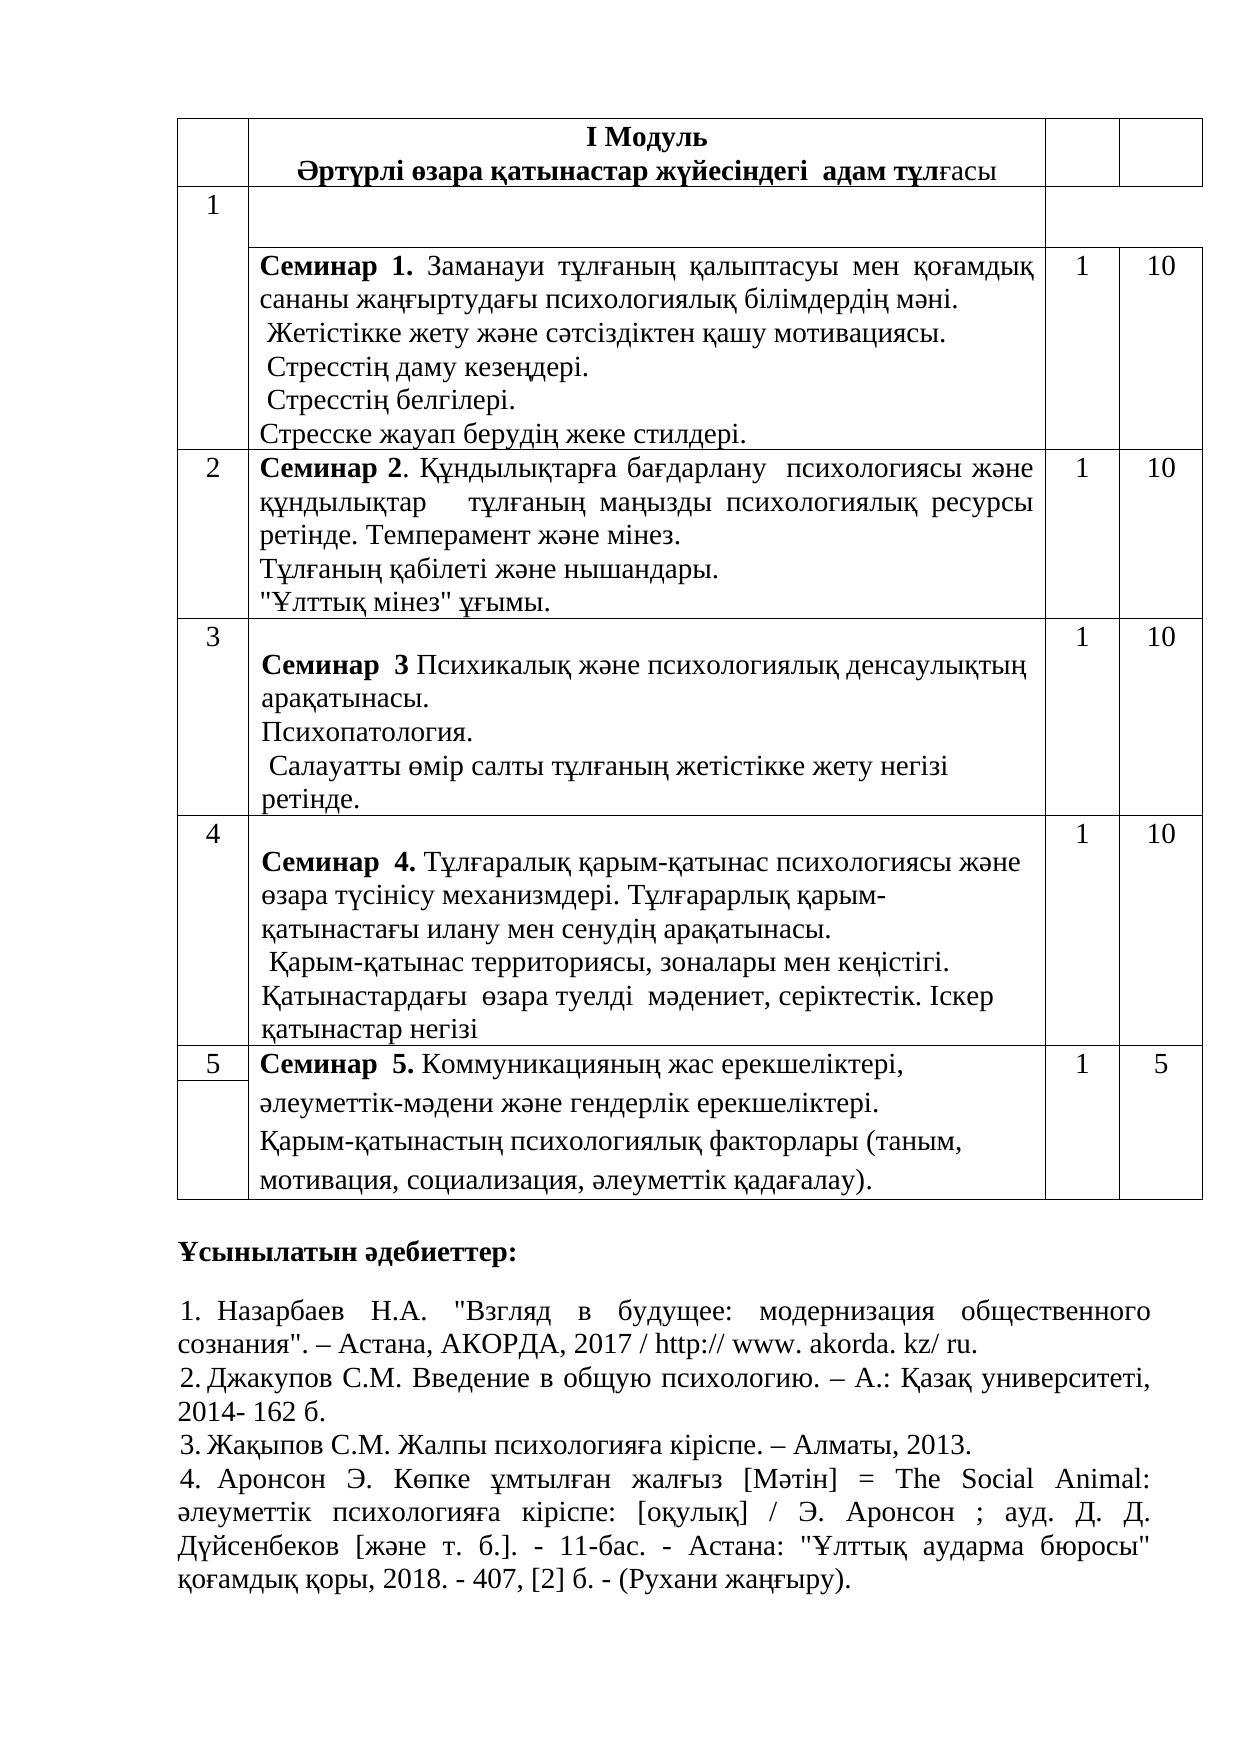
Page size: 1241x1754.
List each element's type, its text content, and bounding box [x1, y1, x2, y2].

table_cell 4 [178, 816, 248, 1045]
table_cell 1 [1046, 248, 1119, 449]
table_cell Семинар 3 Психикалық және психологиялық денсаулықтың арақатынасы. Психопатология. Салауатты өмір салты тұлғаның жетістікке жету негізі ретінде. [249, 619, 1045, 815]
list Назарбаев Н.А. "Взгляд в будущее: модернизация общественного сознания". – Астана, АКОРДА, 2017 / http:// www. akorda. kz/ ru. [177, 1293, 1152, 1360]
table_cell [1046, 119, 1119, 186]
table_cell 3 [178, 619, 248, 815]
text Ұсынылатын әдебиеттер: [177, 1234, 1152, 1267]
table_cell 1 [1046, 816, 1119, 1045]
list Жақыпов С.М. Жалпы психологияға кіріспе. – Алматы, 2013. [177, 1427, 1152, 1461]
table_cell Семинар 1. Заманауи тұлғаның қалыптасуы мен қоғамдық сананы жаңғыртудағы психологиялық білімдердің мәні. Жетістікке жету және сәтсіздіктен қашу мотивациясы. Стресстің даму кезеңдері. Стресстің белгілері. Стресске жауап берудің жеке стилдері. [249, 248, 1045, 449]
table_cell 10 [1120, 816, 1202, 1045]
table_cell [178, 119, 248, 186]
table_cell І Модуль Әртүрлі өзара қатынастар жүйесіндегі адам тұлғасы [249, 119, 1045, 186]
table_cell Семинар 4. Тұлғаралық қарым-қатынас психологиясы және өзара түсінісу механизмдері. Тұлғарарлық қарым-қатынастағы илану мен сенудің арақатынасы. Қарым-қатынас территориясы, зоналары мен кеңістігі. Қатынастардағы өзара туелді мәдениет, серіктестік. Іскер қатынастар негізі [249, 816, 1045, 1045]
table_cell 1 [1046, 619, 1119, 815]
table_cell 5 [178, 1046, 248, 1080]
table_cell [1120, 119, 1202, 186]
table_cell [178, 1081, 248, 1199]
table_cell 10 [1120, 248, 1202, 449]
table_cell [249, 187, 1045, 247]
table_cell 10 [1120, 619, 1202, 815]
table_cell 1 [1046, 450, 1119, 618]
list Джакупов С.М. Введение в общую психологию. – А.: Қазақ университеті, 2014- 162 б. [177, 1360, 1152, 1427]
table_cell 1 [178, 187, 248, 449]
table_cell 1 [1046, 1046, 1119, 1199]
table_cell 10 [1120, 450, 1202, 618]
list Аронсон Э. Көпке ұмтылған жалғыз [Мәтін] = The Social Animal: әлеуметтік психологияға кіріспе: [оқулық] / Э. Аронсон ; ауд. Д. Д. Дүйсенбеков [және т. б.]. - 11-бас. - Астана: "Ұлттық аударма бюросы" қоғамдық қоры, 2018. - 407, [2] б. - (Рухани жаңғыру). [177, 1461, 1152, 1595]
table_cell 5 [1120, 1046, 1202, 1199]
table_cell Семинар 2. Құндылықтарға бағдарлану психологиясы және құндылықтар тұлғаның маңызды психологиялық ресурсы ретінде. Темперамент және мінез. Тұлғаның қабілеті және нышандары. "Ұлттық мінез" ұғымы. [249, 450, 1045, 618]
table_cell 2 [178, 450, 248, 618]
table_cell Семинар 5. Коммуникацияның жас ерекшеліктері, әлеуметтік-мәдени және гендерлік ерекшеліктері. Қарым-қатынастың психологиялық факторлары (таным, мотивация, социализация, әлеуметтік қадағалау). [249, 1046, 1045, 1199]
